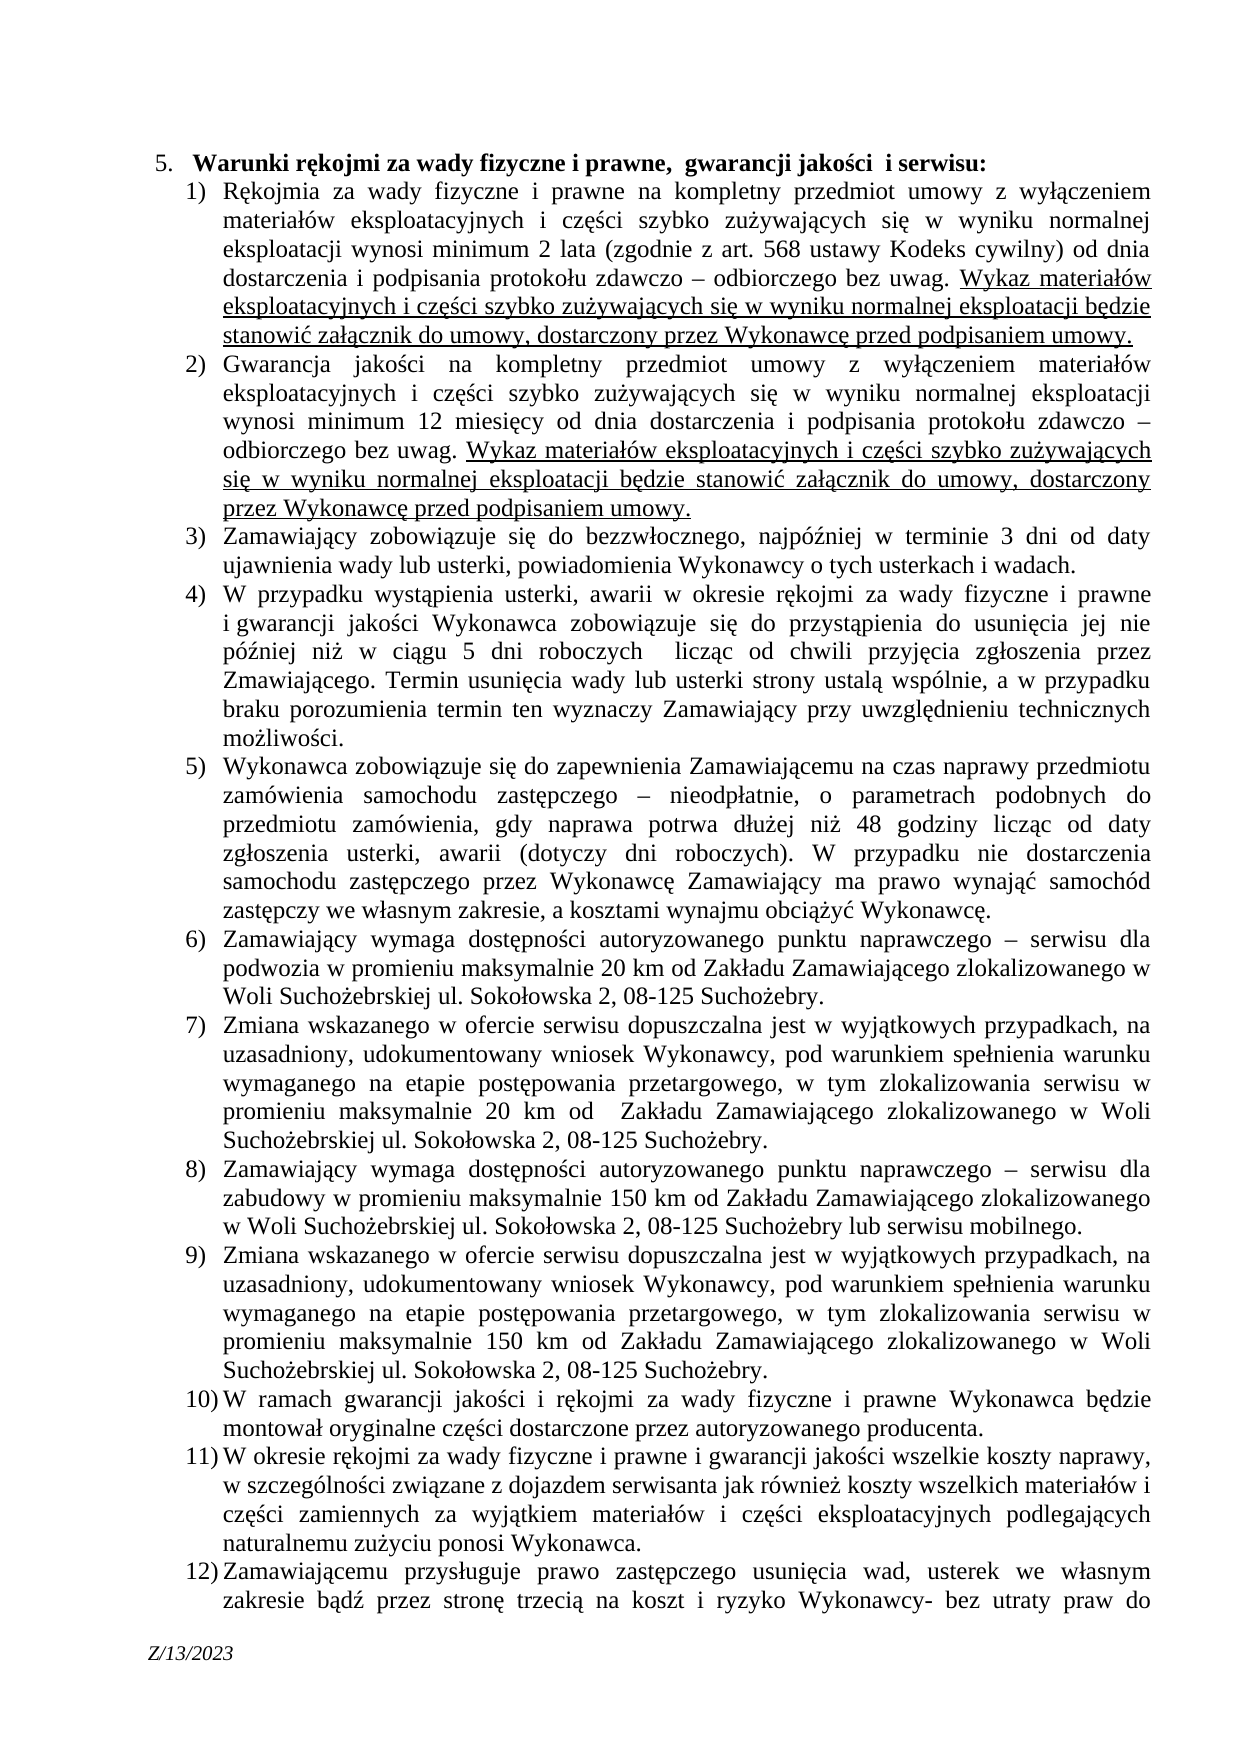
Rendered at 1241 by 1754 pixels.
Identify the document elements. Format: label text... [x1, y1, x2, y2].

list Zamawiający zobowiązuje się do bezzwłocznego, najpóźniej w terminie 3 dni od daty ujawnienia wady lub usterki, powiadomienia Wykonawcy o tych usterkach i wadach. [185, 521, 1152, 579]
list W ramach gwarancji jakości i rękojmi za wady fizyczne i prawne Wykonawca będzie montował oryginalne części dostarczone przez autoryzowanego producenta. [185, 1384, 1152, 1441]
list Wykonawca zobowiązuje się do zapewnienia Zamawiającemu na czas naprawy przedmiotu zamówienia samochodu zastępczego – nieodpłatnie, o parametrach podobnych do przedmiotu zamówienia, gdy naprawa potrwa dłużej niż 48 godziny licząc od daty zgłoszenia usterki, awarii (dotyczy dni roboczych). W przypadku nie dostarczenia samochodu zastępczego przez Wykonawcę Zamawiający ma prawo wynająć samochód zastępczy we własnym zakresie, a kosztami wynajmu obciążyć Wykonawcę. [185, 751, 1152, 924]
list W okresie rękojmi za wady fizyczne i prawne i gwarancji jakości wszelkie koszty naprawy, w szczególności związane z dojazdem serwisanta jak również koszty wszelkich materiałów i części zamiennych za wyjątkiem materiałów i części eksploatacyjnych podlegających naturalnemu zużyciu ponosi Wykonawca. [185, 1441, 1152, 1556]
list Warunki rękojmi za wady fizyczne i prawne, gwarancji jakości i serwisu: [154, 148, 1152, 176]
list Rękojmia za wady fizyczne i prawne na kompletny przedmiot umowy z wyłączeniem materiałów eksploatacyjnych i części szybko zużywających się w wyniku normalnej eksploatacji wynosi minimum 2 lata (zgodnie z art. 568 ustawy Kodeks cywilny) od dnia dostarczenia i podpisania protokołu zdawczo – odbiorczego bez uwag. Wykaz materiałów eksploatacyjnych i części szybko zużywających się w wyniku normalnej eksploatacji będzie stanowić załącznik do umowy, dostarczony przez Wykonawcę przed podpisaniem umowy. [185, 176, 1152, 349]
list W przypadku wystąpienia usterki, awarii w okresie rękojmi za wady fizyczne i prawne i gwarancji jakości Wykonawca zobowiązuje się do przystąpienia do usunięcia jej nie później niż w ciągu 5 dni roboczych licząc od chwili przyjęcia zgłoszenia przez Zmawiającego. Termin usunięcia wady lub usterki strony ustalą wspólnie, a w przypadku braku porozumienia termin ten wyznaczy Zamawiający przy uwzględnieniu technicznych możliwości. [185, 579, 1152, 751]
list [185, 1556, 1152, 1614]
list Zamawiający wymaga dostępności autoryzowanego punktu naprawczego – serwisu dla zabudowy w promieniu maksymalnie 150 km od Zakładu Zamawiającego zlokalizowanego w Woli Suchożebrskiej ul. Sokołowska 2, 08-125 Suchożebry lub serwisu mobilnego. [185, 1154, 1152, 1240]
list Zmiana wskazanego w ofercie serwisu dopuszczalna jest w wyjątkowych przypadkach, na uzasadniony, udokumentowany wniosek Wykonawcy, pod warunkiem spełnienia warunku wymaganego na etapie postępowania przetargowego, w tym zlokalizowania serwisu w promieniu maksymalnie 20 km od Zakładu Zamawiającego zlokalizowanego w Woli Suchożebrskiej ul. Sokołowska 2, 08-125 Suchożebry. [185, 1010, 1152, 1154]
list Zamawiający wymaga dostępności autoryzowanego punktu naprawczego – serwisu dla podwozia w promieniu maksymalnie 20 km od Zakładu Zamawiającego zlokalizowanego w Woli Suchożebrskiej ul. Sokołowska 2, 08-125 Suchożebry. [185, 924, 1152, 1010]
list Zmiana wskazanego w ofercie serwisu dopuszczalna jest w wyjątkowych przypadkach, na uzasadniony, udokumentowany wniosek Wykonawcy, pod warunkiem spełnienia warunku wymaganego na etapie postępowania przetargowego, w tym zlokalizowania serwisu w promieniu maksymalnie 150 km od Zakładu Zamawiającego zlokalizowanego w Woli Suchożebrskiej ul. Sokołowska 2, 08-125 Suchożebry. [185, 1240, 1152, 1384]
list Gwarancja jakości na kompletny przedmiot umowy z wyłączeniem materiałów eksploatacyjnych i części szybko zużywających się w wyniku normalnej eksploatacji wynosi minimum 12 miesięcy od dnia dostarczenia i podpisania protokołu zdawczo – odbiorczego bez uwag. Wykaz materiałów eksploatacyjnych i części szybko zużywających się w wyniku normalnej eksploatacji będzie stanowić załącznik do umowy, dostarczony przez Wykonawcę przed podpisaniem umowy. [185, 349, 1152, 521]
